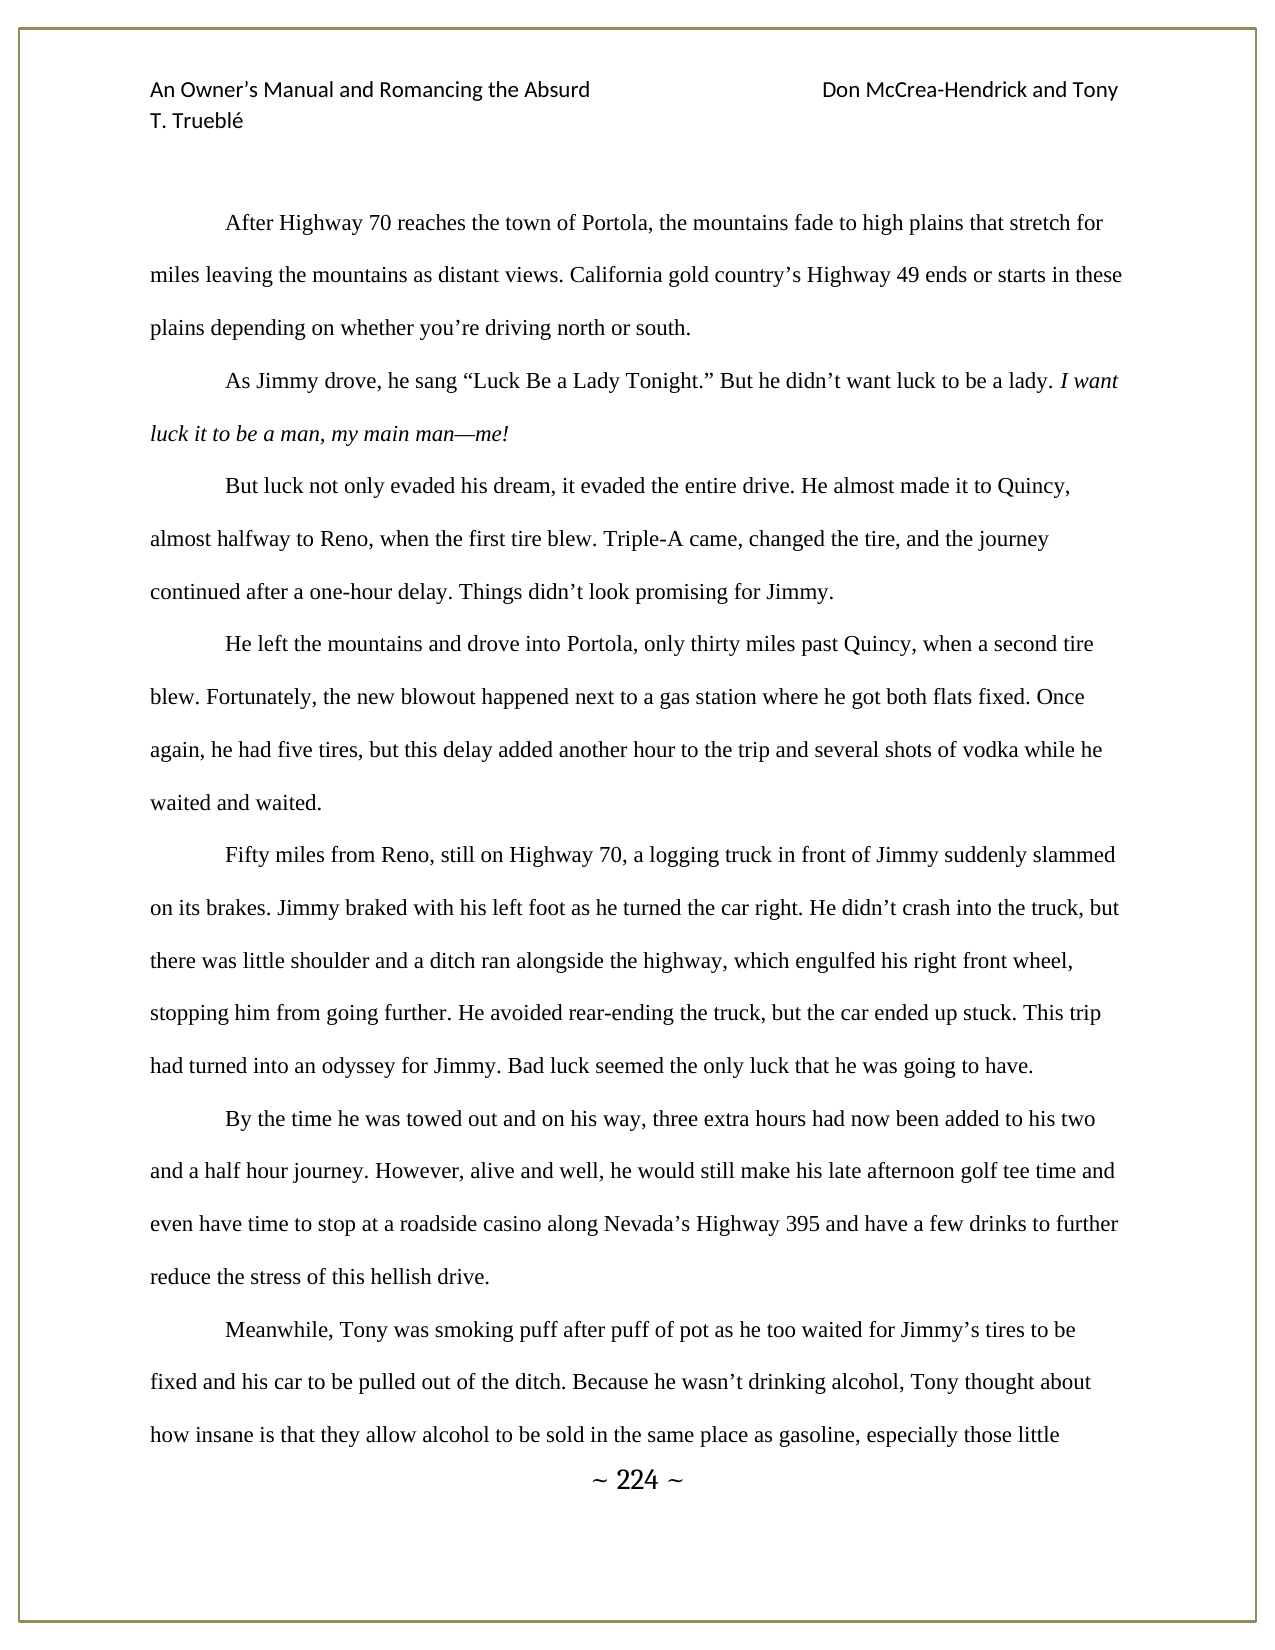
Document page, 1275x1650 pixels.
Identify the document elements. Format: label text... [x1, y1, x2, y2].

text He left the mountains and drove into Portola, only thirty miles past Quincy, when a second tire blew. Fortunately, the new blowout happened next to a gas station where he got both flats fixed. Once again, he had five tires, but this delay added another hour to the trip and several shots of vodka while he waited and waited. [150, 630, 1125, 815]
text By the time he was towed out and on his way, three extra hours had now been added to his two and a half hour journey. However, alive and well, he would still make his late afternoon golf tee time and even have time to stop at a roadside casino along Nevada’s Highway 395 and have a few drinks to further reduce the stress of this hellish drive. [150, 1105, 1125, 1289]
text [150, 1316, 1125, 1447]
text Fifty miles from Reno, still on Highway 70, a logging truck in front of Jimmy suddenly slammed on its brakes. Jimmy braked with his left foot as he turned the car right. He didn’t crash into the truck, but there was little shoulder and a ditch ran alongside the highway, which engulfed his right front wheel, stopping him from going further. He avoided rear-ending the truck, but the car ended up stuck. This trip had turned into an odyssey for Jimmy. Bad luck seemed the only luck that he was going to have. [150, 841, 1125, 1078]
text As Jimmy drove, he sang “Luck Be a Lady Tonight.” But he didn’t want luck to be a lady. I want luck it to be a man, my main man—me! [150, 367, 1125, 446]
text After Highway 70 reaches the town of Portola, the mountains fade to high plains that stretch for miles leaving the mountains as distant views. California gold country’s Highway 49 ends or starts in these plains depending on whether you’re driving north or south. [150, 209, 1125, 341]
text But luck not only evaded his dream, it evaded the entire drive. He almost made it to Quincy, almost halfway to Reno, when the first tire blew. Triple-A came, changed the tire, and the journey continued after a one-hour delay. Things didn’t look promising for Jimmy. [150, 472, 1125, 604]
